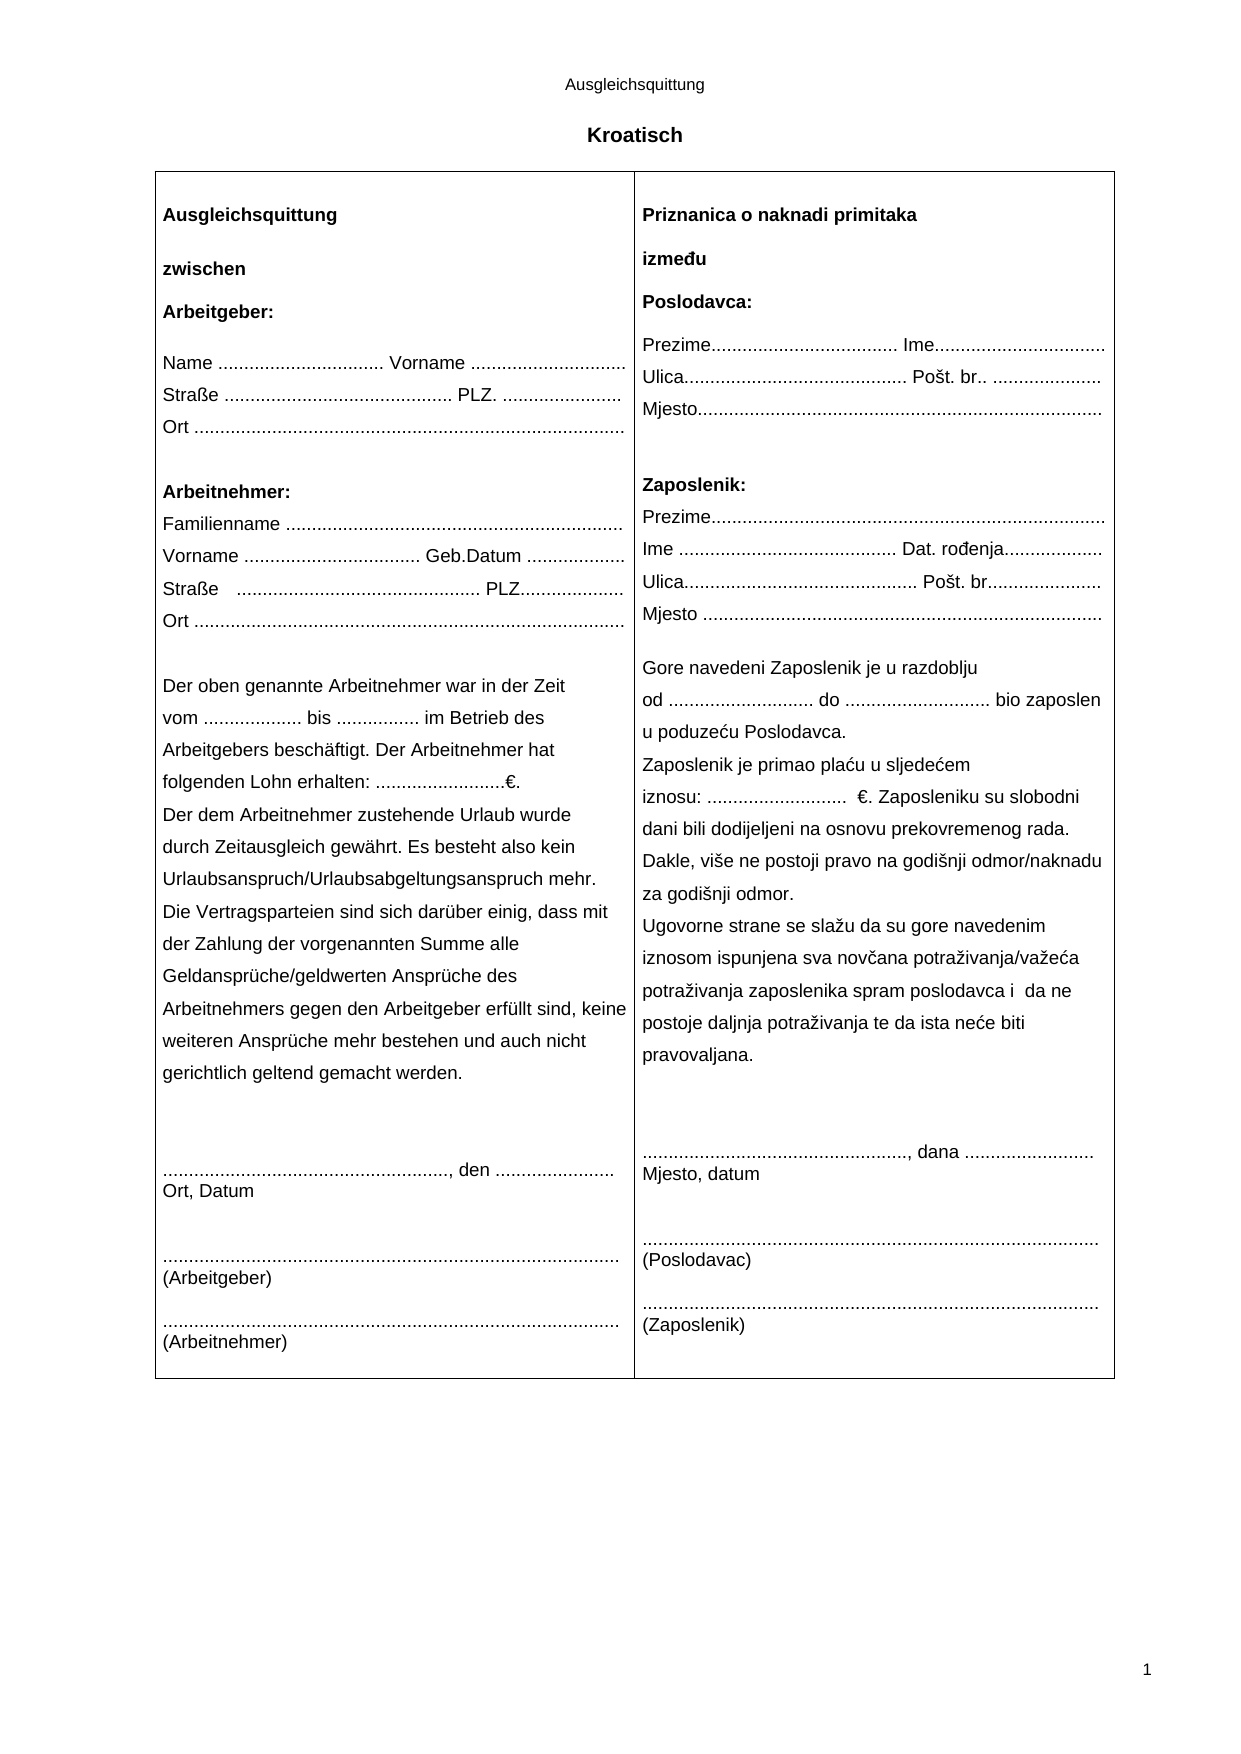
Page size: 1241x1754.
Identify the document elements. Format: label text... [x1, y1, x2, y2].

text Kroatisch [118, 123, 1152, 147]
table_header Priznanica o naknadi primitaka između Poslodavca: Prezime.................................... Ime................................. Ulica........................................... Pošt. br.. ..................... Mjesto.............................................................................. Zaposlenik: Prezime............................................................................ Ime .......................................... Dat. rođenja................... Ulica............................................. Pošt. br...................... Mjesto ............................................................................. Gore navedeni Zaposlenik je u razdoblju od ............................ do ............................ bio zaposlen u poduzeću Poslodavca. Zaposlenik je primao plaću u sljedećem iznosu: ........................... €. Zaposleniku su slobodni dani bili dodijeljeni na osnovu prekovremenog rada. Dakle, više ne postoji pravo na godišnji odmor/naknadu za godišnji odmor. Ugovorne strane se slažu da su gore navedenim iznosom ispunjena sva novčana potraživanja/važeća potraživanja zaposlenika spram poslodavca i da ne postoje daljnja potraživanja te da ista neće biti pravovaljana. ..................................................., dana ......................... Mjesto, datum ........................................................................................ (Poslodavac) ........................................................................................ (Zaposlenik) [635, 172, 1114, 1378]
table_header Ausgleichsquittung zwischen Arbeitgeber: Name ................................ Vorname .............................. Straße ............................................ PLZ. ....................... Ort ................................................................................... Arbeitnehmer: Familienname ................................................................. Vorname .................................. Geb.Datum ................... Straße ............................................... PLZ.................... Ort ................................................................................... Der oben genannte Arbeitnehmer war in der Zeit vom ................... bis ................ im Betrieb des Arbeitgebers beschäftigt. Der Arbeitnehmer hat folgenden Lohn erhalten: .........................€. Der dem Arbeitnehmer zustehende Urlaub wurde durch Zeitausgleich gewährt. Es besteht also kein Urlaubsanspruch/Urlaubsabgeltungsanspruch mehr. Die Vertragsparteien sind sich darüber einig, dass mit der Zahlung der vorgenannten Summe alle Geldansprüche/geldwerten Ansprüche des Arbeitnehmers gegen den Arbeitgeber erfüllt sind, keine weiteren Ansprüche mehr bestehen und auch nicht gerichtlich geltend gemacht werden. ......................................................., den ....................... Ort, Datum ........................................................................................ (Arbeitgeber) ........................................................................................ (Arbeitnehmer) [156, 172, 634, 1378]
